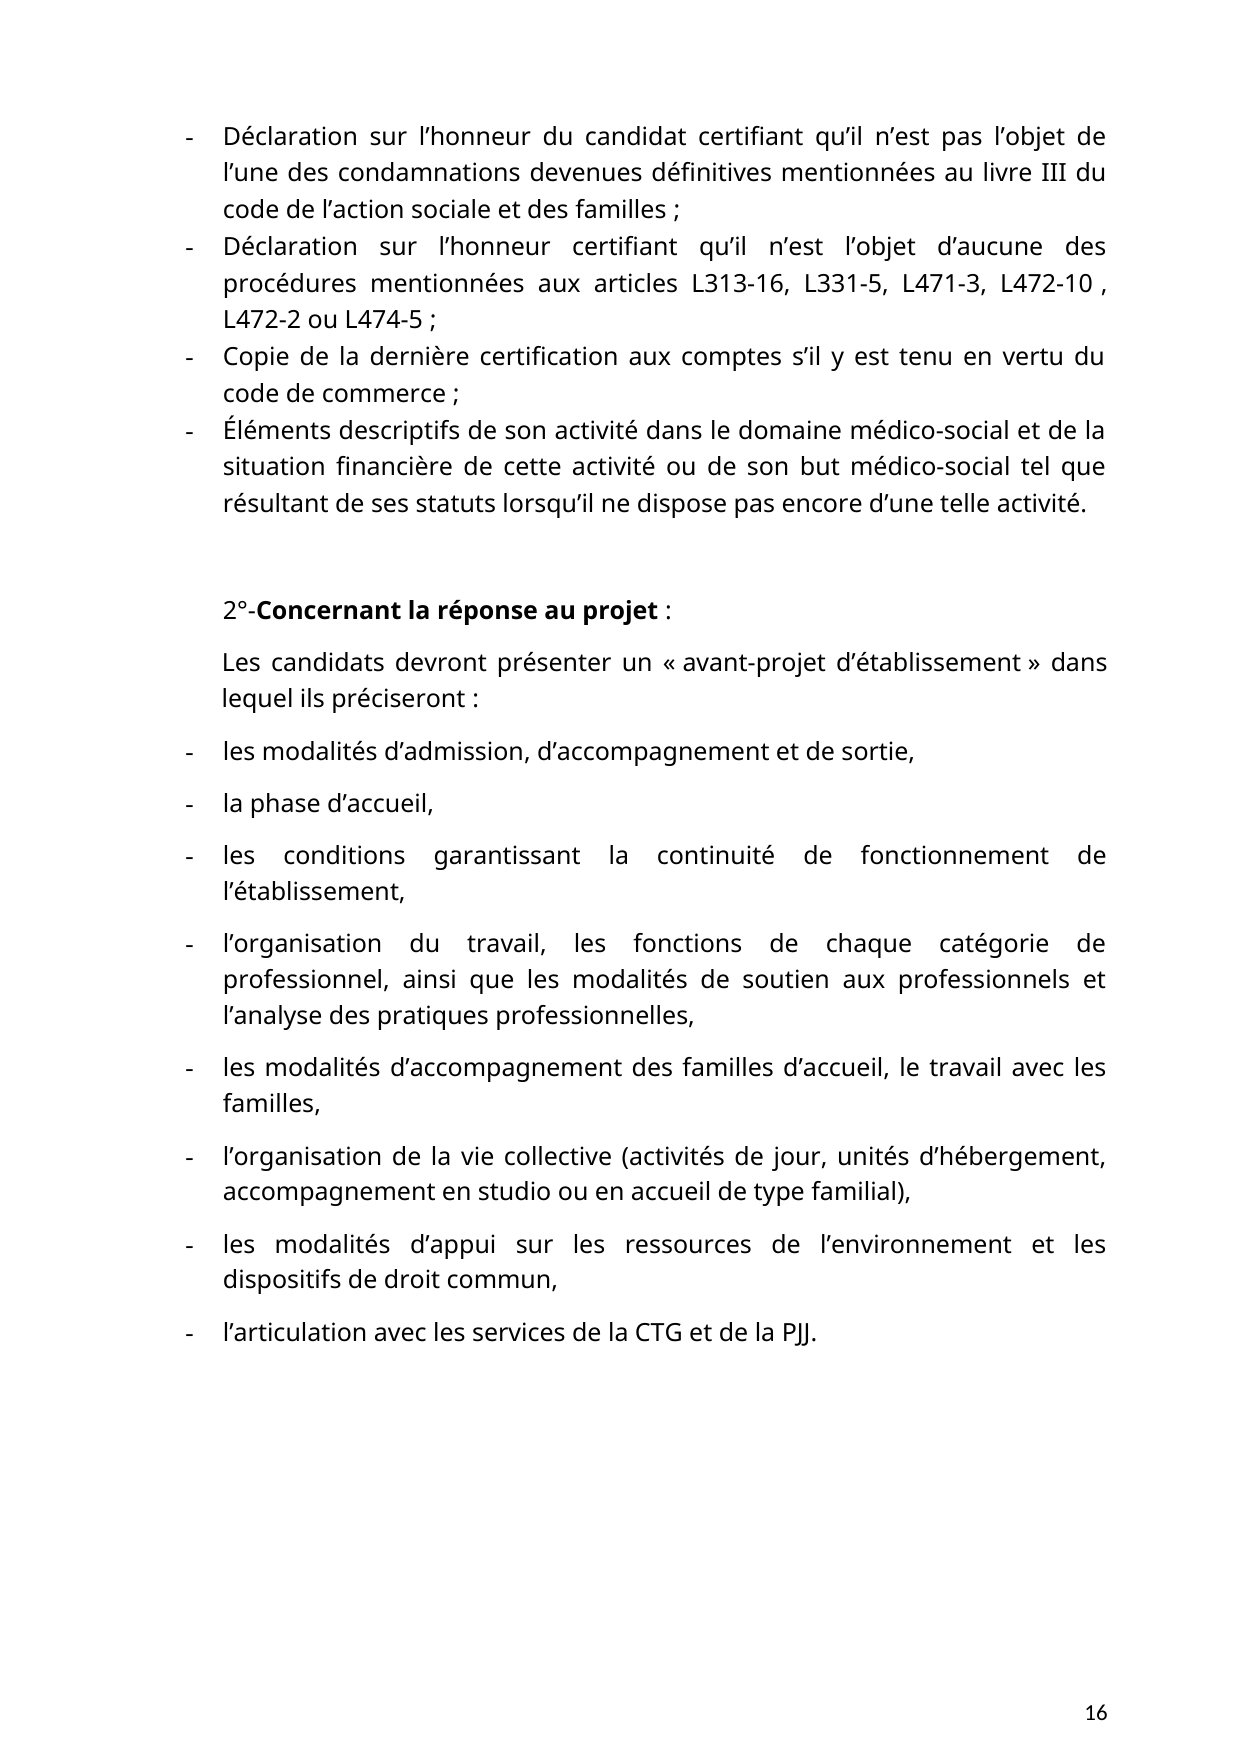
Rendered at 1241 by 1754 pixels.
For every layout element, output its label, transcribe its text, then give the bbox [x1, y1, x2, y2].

list Les candidats devront présenter un « avant-projet d’établissement » dans lequel ils préciseront : [221, 645, 1107, 715]
list Éléments descriptifs de son activité dans le domaine médico-social et de la situation financière de cette activité ou de son but médico-social tel que résultant de ses statuts lorsqu’il ne dispose pas encore d’une telle activité. [185, 412, 1107, 520]
list l’organisation du travail, les fonctions de chaque catégorie de professionnel, ainsi que les modalités de soutien aux professionnels et l’analyse des pratiques professionnelles, [185, 926, 1107, 1032]
list les conditions garantissant la continuité de fonctionnement de l’établissement, [185, 838, 1107, 908]
list les modalités d’appui sur les ressources de l’environnement et les dispositifs de droit commun, [185, 1226, 1107, 1296]
list les modalités d’admission, d’accompagnement et de sortie, [185, 733, 1107, 767]
list les modalités d’accompagnement des familles d’accueil, le travail avec les familles, [185, 1050, 1107, 1120]
list l’organisation de la vie collective (activités de jour, unités d’hébergement, accompagnement en studio ou en accueil de type familial), [185, 1138, 1107, 1208]
list 2°-Concernant la réponse au projet : [223, 593, 1107, 627]
list Déclaration sur l’honneur du candidat certifiant qu’il n’est pas l’objet de l’une des condamnations devenues définitives mentionnées au livre III du code de l’action sociale et des familles ; [185, 118, 1107, 226]
list la phase d’accueil, [185, 786, 1107, 820]
list l’articulation avec les services de la CTG et de la PJJ. [185, 1314, 1107, 1348]
list Déclaration sur l’honneur certifiant qu’il n’est l’objet d’aucune des procédures mentionnées aux articles L313-16, L331-5, L471-3, L472-10 , L472-2 ou L474-5 ; [185, 228, 1107, 336]
list Copie de la dernière certification aux comptes s’il y est tenu en vertu du code de commerce ; [185, 339, 1107, 409]
